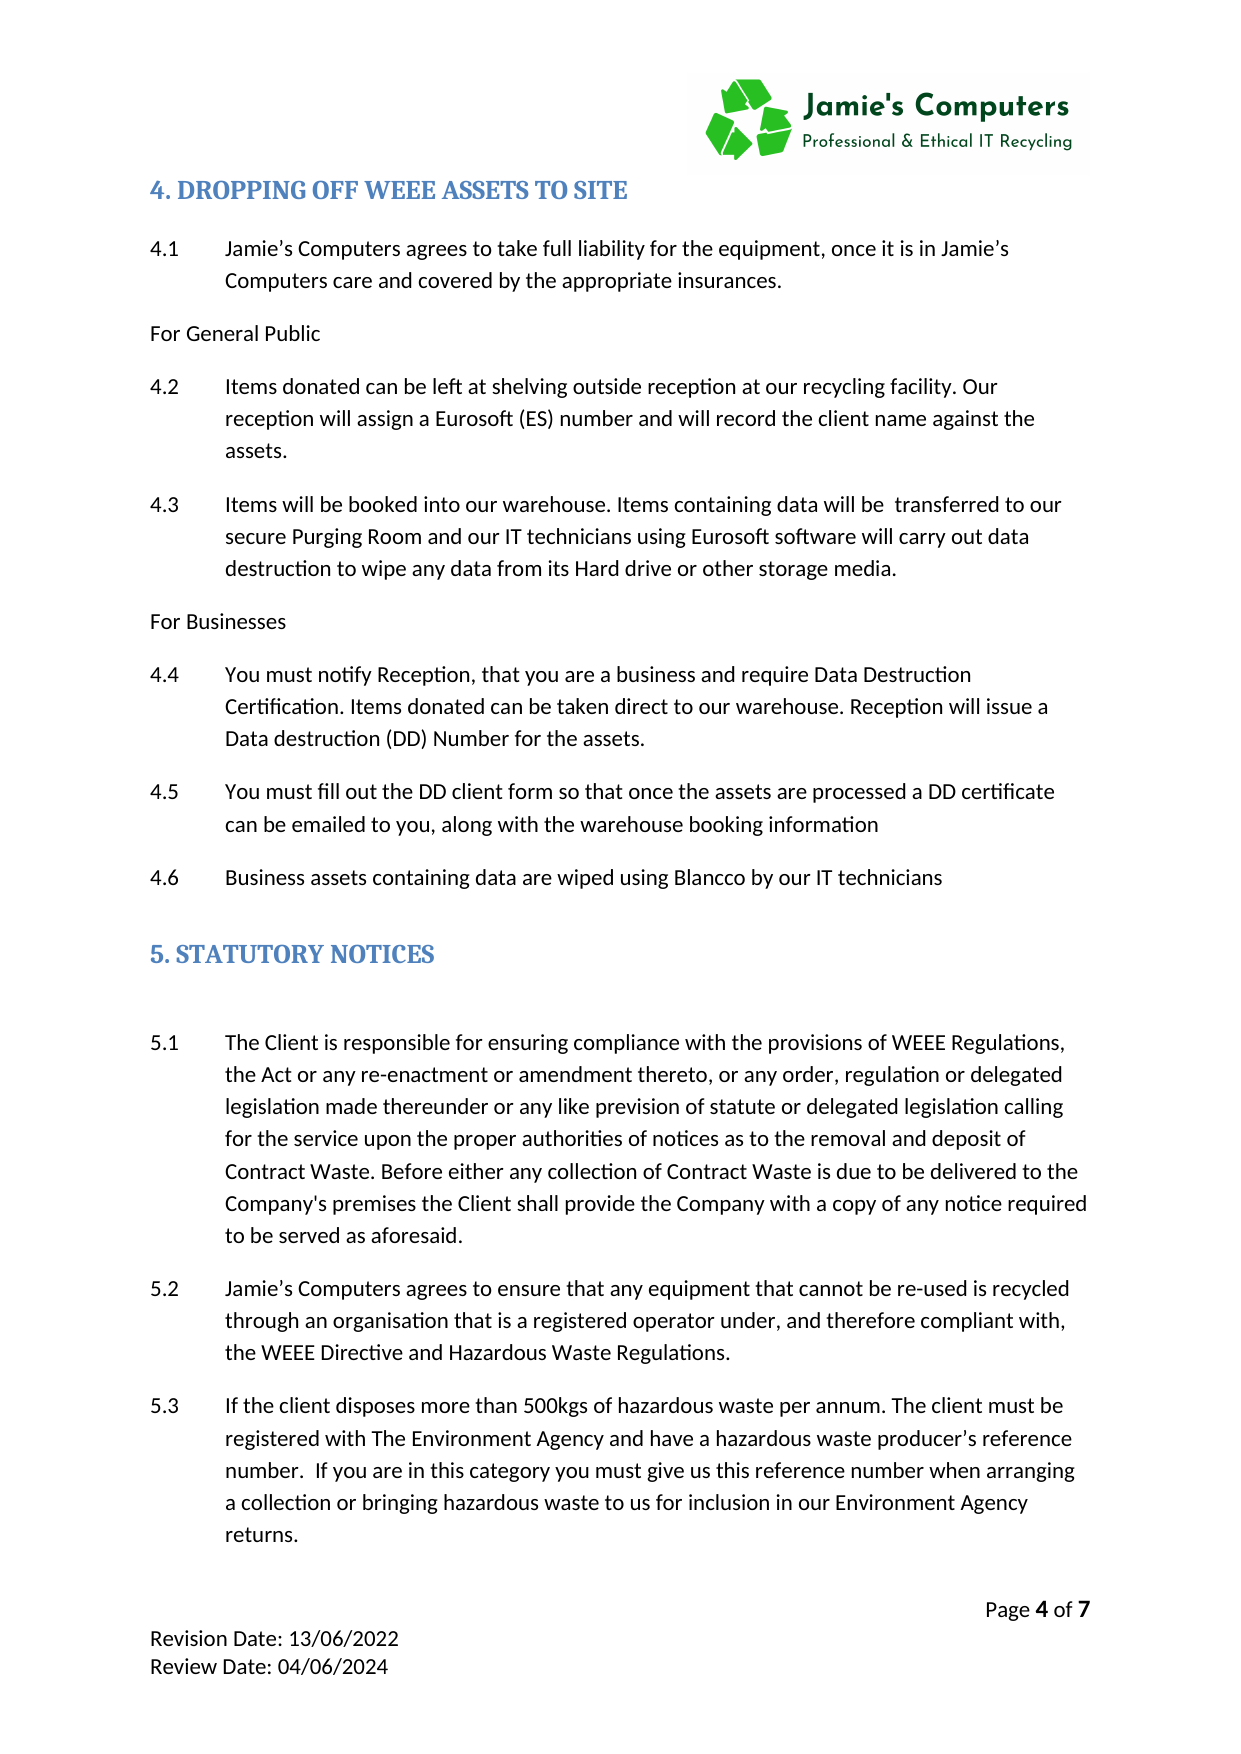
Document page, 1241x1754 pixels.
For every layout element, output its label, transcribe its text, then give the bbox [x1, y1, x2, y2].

text 4.2 Items donated can be left at shelving outside reception at our recycling facility. Our reception will assign a Eurosoft (ES) number and will record the client name against the assets. [150, 372, 1090, 465]
text 4.6 Business assets containing data are wiped using Blancco by our IT technicians [150, 863, 1090, 891]
text 5.3 If the client disposes more than 500kgs of hazardous waste per annum. The client must be registered with The Environment Agency and have a hazardous waste producer’s reference number. If you are in this category you must give us this reference number when arranging a collection or bringing hazardous waste to us for inclusion in our Environment Agency returns. [150, 1392, 1090, 1548]
text For Businesses [150, 607, 1090, 635]
text 4.4 You must notify Reception, that you are a business and require Data Destruction Certification. Items donated can be taken direct to our warehouse. Reception will issue a Data destruction (DD) Number for the assets. [150, 660, 1090, 752]
text For General Public [150, 319, 1090, 347]
text 5.1 The Client is responsible for ensuring compliance with the provisions of WEEE Regulations, the Act or any re-enactment or amendment thereto, or any order, regulation or delegated legislation made thereunder or any like prevision of statute or delegated legislation calling for the service upon the proper authorities of notices as to the removal and deposit of Contract Waste. Before either any collection of Contract Waste is due to be delivered to the Company's premises the Client shall provide the Company with a copy of any notice required to be served as aforesaid. [150, 1028, 1090, 1249]
text 5.2 Jamie’s Computers agrees to ensure that any equipment that cannot be re-used is recycled through an organisation that is a registered operator under, and therefore compliant with, the WEEE Directive and Hazardous Waste Regulations. [150, 1274, 1090, 1367]
subtitle 4. DROPPING OFF WEEE ASSETS TO SITE [150, 175, 1090, 206]
subtitle 5. STATUTORY NOTICES [150, 939, 1090, 970]
picture [686, 73, 1091, 175]
text 4.1 Jamie’s Computers agrees to take full liability for the equipment, once it is in Jamie’s Computers care and covered by the appropriate insurances. [150, 234, 1090, 294]
text 4.3 Items will be booked into our warehouse. Items containing data will be transferred to our secure Purging Room and our IT technicians using Eurosoft software will carry out data destruction to wipe any data from its Hard drive or other storage media. [150, 490, 1090, 582]
text 4.5 You must fill out the DD client form so that once the assets are processed a DD certificate can be emailed to you, along with the warehouse booking information [150, 777, 1090, 838]
